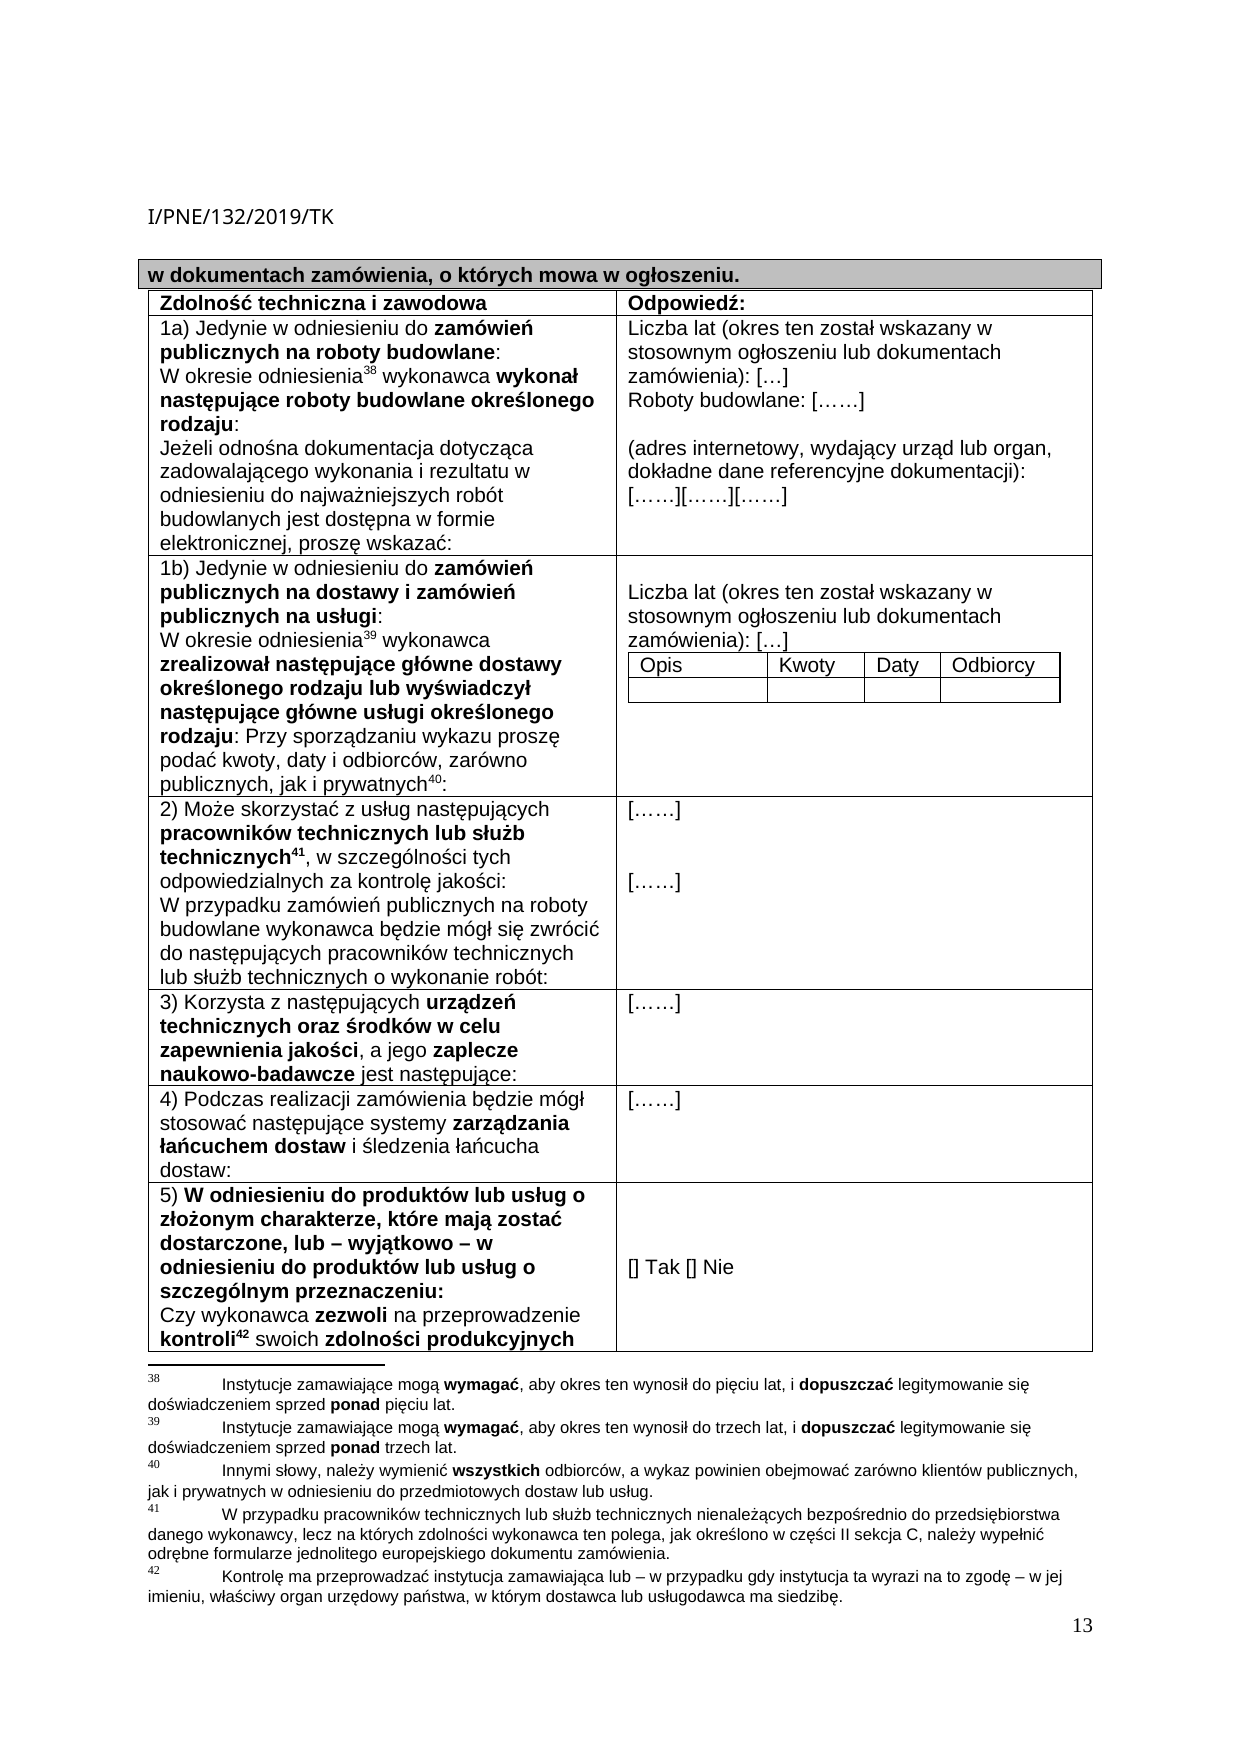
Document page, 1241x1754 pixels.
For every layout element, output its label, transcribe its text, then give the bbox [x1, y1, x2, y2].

table_cell 2) Może skorzystać z usług następujących pracowników technicznych lub służb technicznych, w szczególności tych odpowiedzialnych za kontrolę jakości: W przypadku zamówień publicznych na roboty budowlane wykonawca będzie mógł się zwrócić do następujących pracowników technicznych lub służb technicznych o wykonanie robót: [149, 797, 616, 988]
table_header Odpowiedź: [617, 291, 1092, 314]
table_cell 4) Podczas realizacji zamówienia będzie mógł stosować następujące systemy zarządzania łańcuchem dostaw i śledzenia łańcucha dostaw: [149, 1086, 616, 1182]
table_cell [……] [617, 1086, 1092, 1182]
table_cell Liczba lat (okres ten został wskazany w stosownym ogłoszeniu lub dokumentach zamówienia): […] Roboty budowlane: [……] (adres internetowy, wydający urząd lub organ, dokładne dane referencyjne dokumentacji): [……][……][……] [617, 316, 1092, 555]
table_cell [] Tak [] Nie [617, 1183, 1092, 1351]
table_cell 1b) Jedynie w odniesieniu do zamówień publicznych na dostawy i zamówień publicznych na usługi: W okresie odniesienia wykonawca zrealizował następujące główne dostawy określonego rodzaju lub wyświadczył następujące główne usługi określonego rodzaju: Przy sporządzaniu wykazu proszę podać kwoty, daty i odbiorców, zarówno publicznych, jak i prywatnych: [149, 556, 616, 796]
table_cell [……] [……] [617, 797, 1092, 988]
table_cell Liczba lat (okres ten został wskazany w stosownym ogłoszeniu lub dokumentach zamówienia): […] [617, 556, 1092, 796]
table_cell [……] [617, 990, 1092, 1085]
table_header Zdolność techniczna i zawodowa [149, 291, 616, 314]
table_cell 3) Korzysta z następujących urządzeń technicznych oraz środków w celu zapewnienia jakości, a jego zaplecze naukowo-badawcze jest następujące: [149, 990, 616, 1085]
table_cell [149, 1183, 616, 1351]
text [139, 260, 1101, 288]
table_cell 1a) Jedynie w odniesieniu do zamówień publicznych na roboty budowlane: W okresie odniesienia wykonawca wykonał następujące roboty budowlane określonego rodzaju: Jeżeli odnośna dokumentacja dotycząca zadowalającego wykonania i rezultatu w odniesieniu do najważniejszych robót budowlanych jest dostępna w formie elektronicznej, proszę wskazać: [149, 316, 616, 555]
